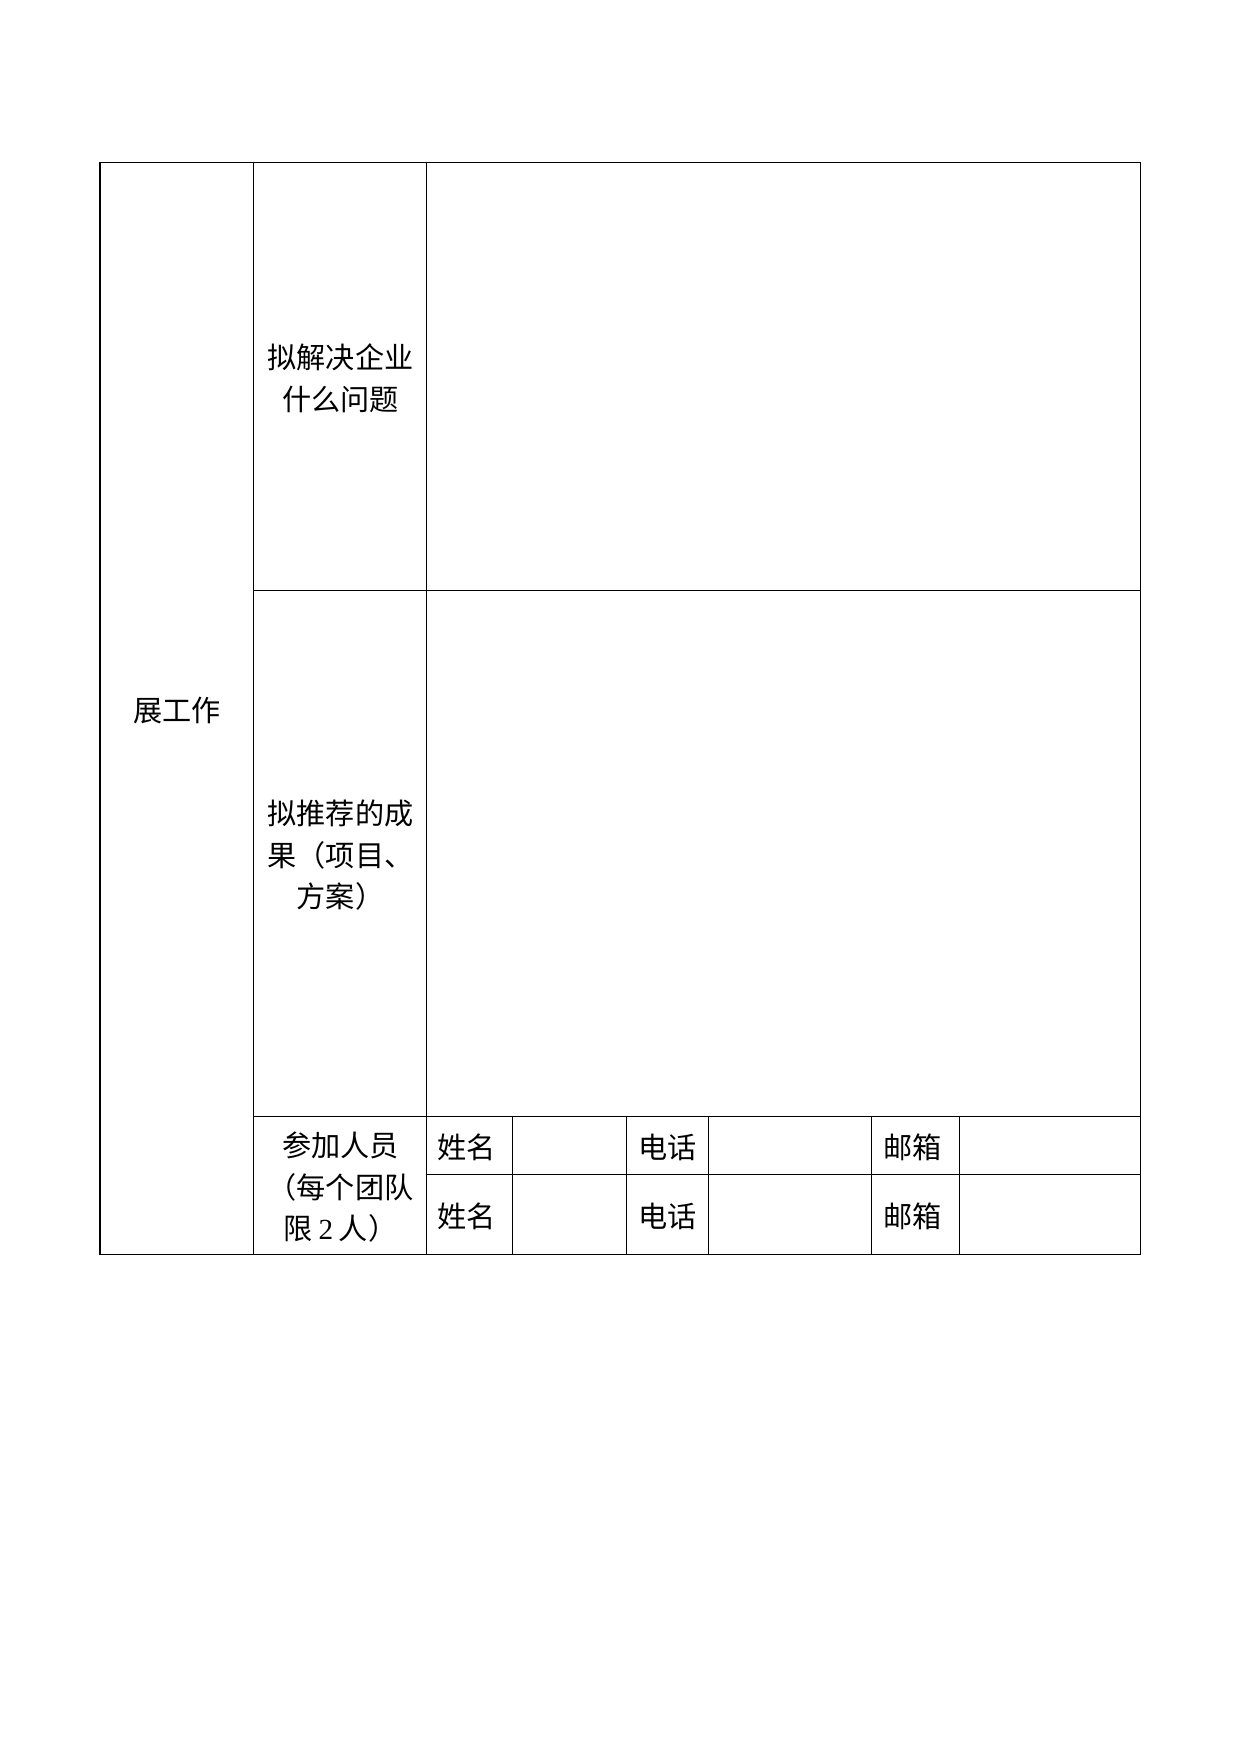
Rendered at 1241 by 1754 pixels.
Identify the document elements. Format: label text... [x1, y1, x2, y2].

table_cell 参加本次活动拟开展工作 [101, 163, 253, 1254]
table_cell 参加人员（每个团队限2人） [254, 1117, 426, 1254]
table_cell [960, 1117, 1140, 1174]
table_cell 电话 [627, 1117, 708, 1174]
table_cell 电话 [627, 1175, 708, 1254]
table_cell [709, 1175, 871, 1254]
table_cell [427, 163, 1140, 590]
table_cell 姓名 [427, 1117, 512, 1174]
table_cell 邮箱 [872, 1175, 959, 1254]
table_cell [513, 1117, 626, 1174]
table_cell 拟推荐的成果（项目、方案） [254, 591, 426, 1116]
table_cell [513, 1175, 626, 1254]
table_cell [427, 591, 1140, 1116]
table_cell 姓名 [427, 1175, 512, 1254]
table_cell [709, 1117, 871, 1174]
table_cell 拟解决企业什么问题 [254, 163, 426, 590]
table_cell 邮箱 [872, 1117, 959, 1174]
table_cell [960, 1175, 1140, 1254]
